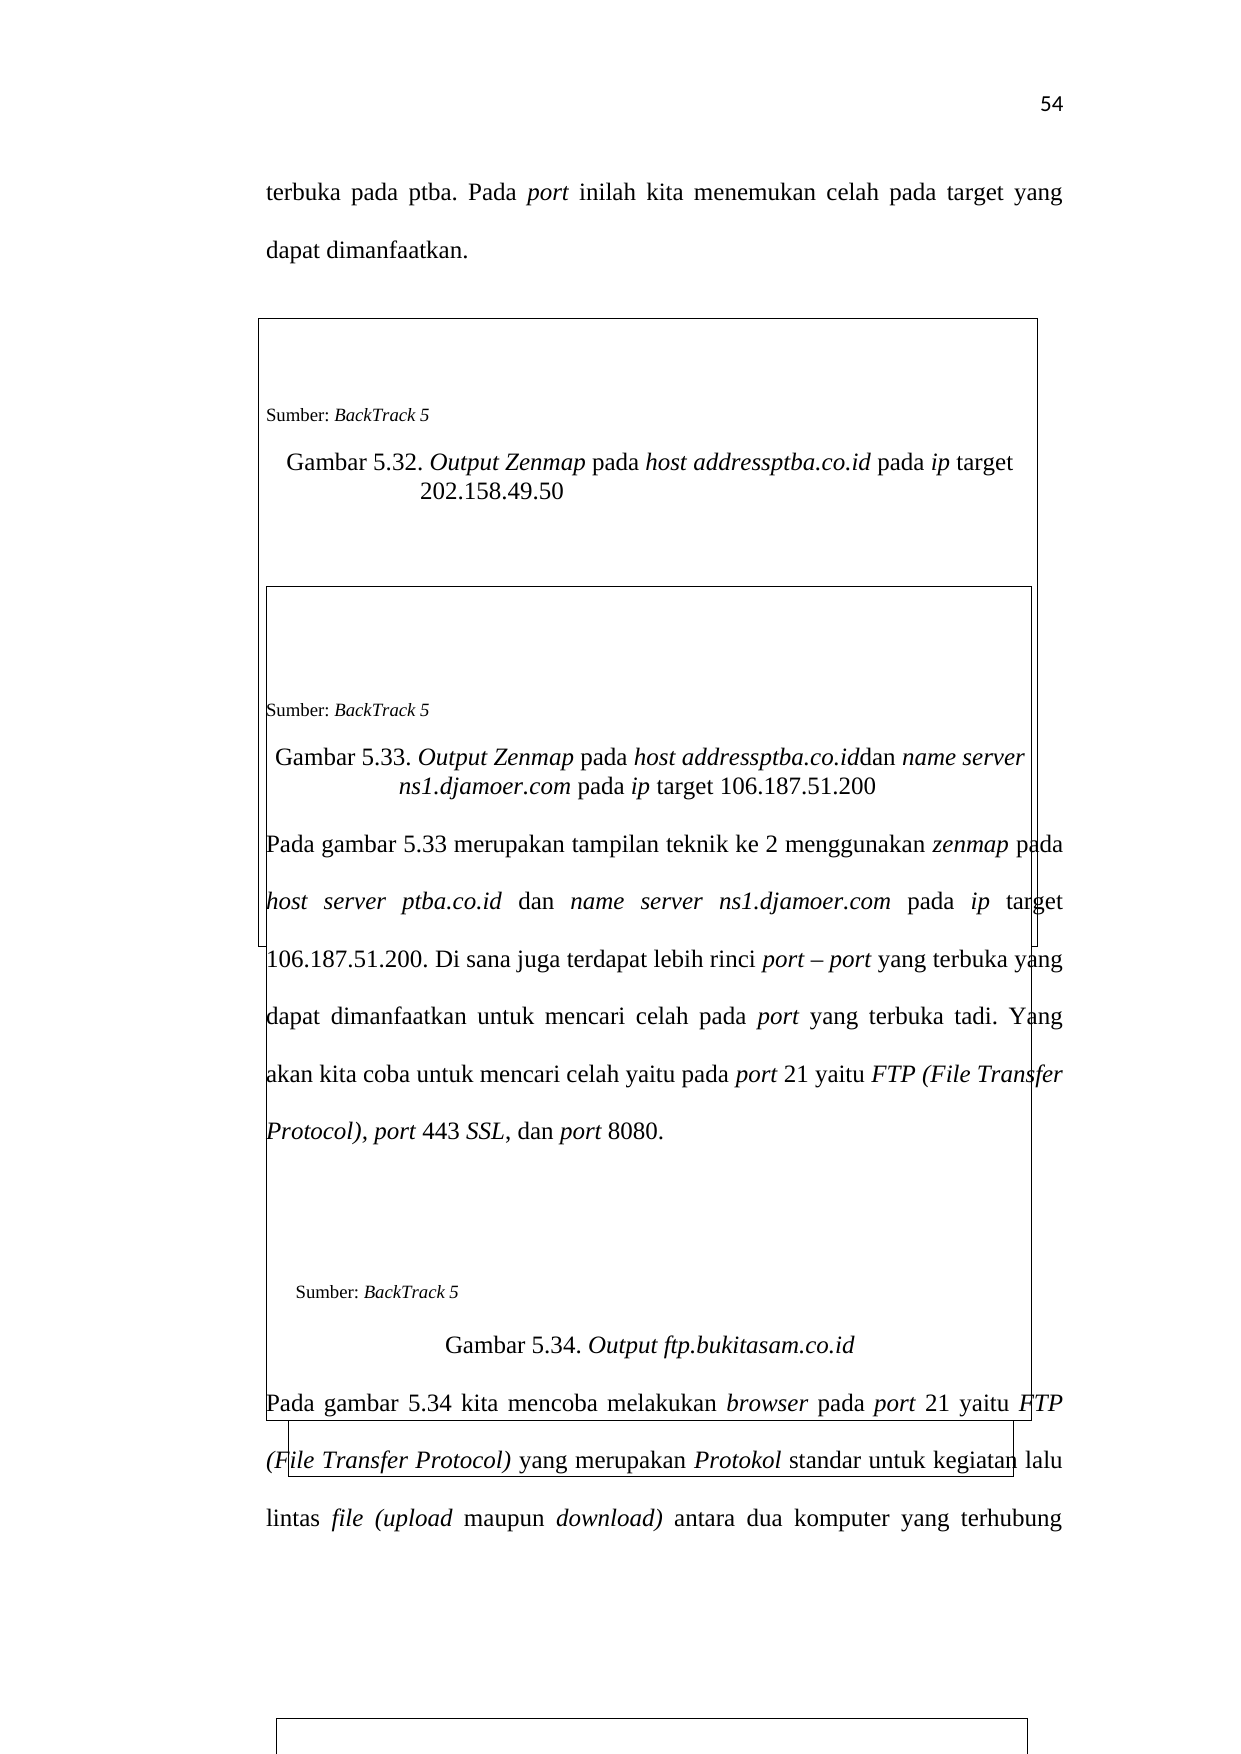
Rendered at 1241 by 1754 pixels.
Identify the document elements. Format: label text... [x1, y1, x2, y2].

text Sumber: BackTrack 5 [236, 404, 1063, 426]
text Sumber: BackTrack 5 [236, 699, 1063, 721]
text Sumber: BackTrack 5 [236, 1281, 1063, 1302]
text 202.158.49.50 [236, 476, 1063, 505]
text Gambar 5.34. Output ftp.bukitasam.co.id [236, 1330, 1063, 1359]
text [266, 206, 1063, 263]
text Gambar 5.32. Output Zenmap pada host addressptba.co.id pada ip target [236, 447, 1063, 476]
text Gambar 5.33. Output Zenmap pada host addressptba.co.iddan name server [236, 742, 1063, 771]
text Pada gambar 5.33 merupakan tampilan teknik ke 2 menggunakan zenmap pada host server ptba.co.id dan name server ns1.djamoer.com pada ip target 106.187.51.200. Di sana juga terdapat lebih rinci port – port yang terbuka yang dapat dimanfaatkan untuk mencari celah pada port yang terbuka tadi. Yang akan kita coba untuk mencari celah yaitu pada port 21 yaitu FTP (File Transfer Protocol), port 443 SSL, dan port 8080. [266, 829, 1063, 1145]
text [266, 1388, 1063, 1532]
text ns1.djamoer.com pada ip target 106.187.51.200 [236, 771, 1063, 800]
